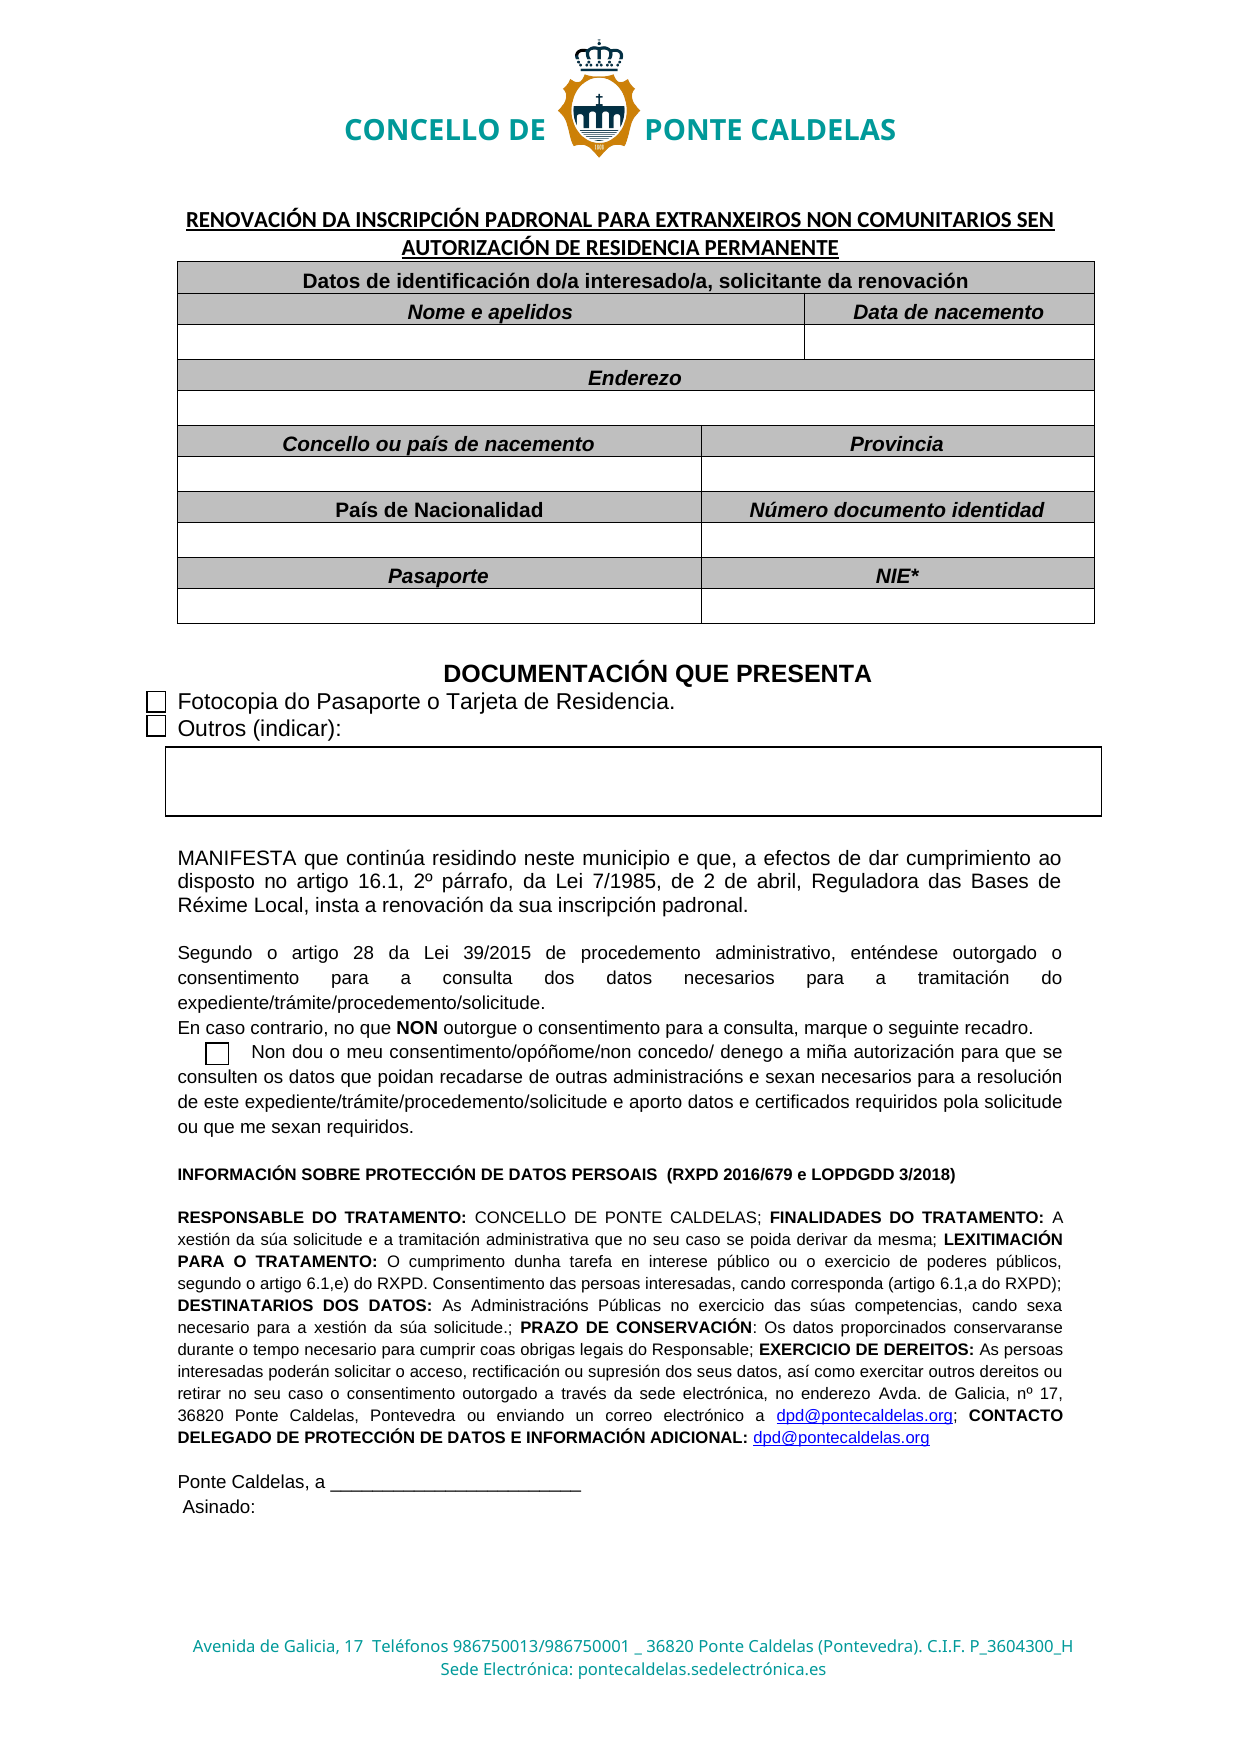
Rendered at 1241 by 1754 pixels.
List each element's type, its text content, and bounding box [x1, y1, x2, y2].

table_cell [178, 325, 804, 359]
text RESPONSABLE DO TRATAMENTO: CONCELLO DE PONTE CALDELAS; FINALIDADES DO TRATAMENTO: A xestión da súa solicitude e a tramitación administrativa que no seu caso se poida derivar da mesma; LEXITIMACIÓN PARA O TRATAMENTO: O cumprimento dunha tarefa en interese público ou o exercicio de poderes públicos, segundo o artigo 6.1,e) do RXPD. Consentimento das persoas interesadas, cando corresponda (artigo 6.1,a do RXPD); DESTINATARIOS DOS DATOS: As Administracións Públicas no exercicio das súas competencias, cando sexa necesario para a xestión da súa solicitude.; PRAZO DE CONSERVACIÓN: Os datos proporcinados conservaranse durante o tempo necesario para cumprir coas obrigas legais do Responsable; EXERCICIO DE DEREITOS: As persoas interesadas poderán solicitar o acceso, rectificación ou supresión dos seus datos, así como exercitar outros dereitos ou retirar no seu caso o consentimento outorgado a través da sede electrónica, no enderezo Avda. de Galicia, nº 17, 36820 Ponte Caldelas, Pontevedra ou enviando un correo electrónico a dpd@pontecaldelas.org; CONTACTO DELEGADO DE PROTECCIÓN DE DATOS E INFORMACIÓN ADICIONAL: dpd@pontecaldelas.org [177, 1208, 1063, 1447]
text En caso contrario, no que NON outorgue o consentimento para a consulta, marque o seguinte recadro. [177, 1016, 1063, 1038]
table_cell [702, 457, 1094, 491]
table_cell [702, 523, 1094, 557]
table_cell [702, 589, 1094, 623]
text Ponte Caldelas, a ________________________ [177, 1471, 1063, 1492]
table_cell Enderezo [178, 360, 1094, 390]
table_cell País de Nacionalidad [178, 492, 701, 522]
text Segundo o artigo 28 da Lei 39/2015 de procedemento administrativo, enténdese outorgado o consentimento para a consulta dos datos necesarios para a tramitación do expediente/trámite/procedemento/solicitude. [177, 942, 1063, 1013]
text Asinado: [177, 1495, 1063, 1517]
table_cell Nome e apelidos [178, 294, 804, 324]
text Fotocopia do Pasaporte o Tarjeta de Residencia. [177, 688, 1107, 714]
table_cell Concello ou país de nacemento [178, 426, 701, 456]
table_cell Provincia [702, 426, 1094, 456]
text RENOVACIÓN DA INSCRIPCIÓN PADRONAL PARA EXTRANXEIROS NON COMUNITARIOS SEN AUTORIZACIÓN DE RESIDENCIA PERMANENTE [177, 205, 1063, 261]
table_cell Número documento identidad [702, 492, 1094, 522]
table_cell NIE* [702, 558, 1094, 588]
table_cell [178, 391, 1094, 425]
list DOCUMENTACIÓN QUE PRESENTA [252, 659, 1063, 688]
table_cell [178, 589, 701, 623]
picture [557, 39, 641, 158]
text Non dou o meu consentimento/opóñome/non concedo/ denego a miña autorización para que se consulten os datos que poidan recadarse de outras administracións e sexan necesarios para a resolución de este expediente/trámite/procedemento/solicitude e aporto datos e certificados requiridos pola solicitude ou que me sexan requiridos. [177, 1041, 1063, 1137]
text INFORMACIÓN SOBRE PROTECCIÓN DE DATOS PERSOAIS (RXPD 2016/679 e LOPDGDD 3/2018) [177, 1165, 1063, 1184]
table_cell [178, 457, 701, 491]
text MANIFESTA que continúa residindo neste municipio e que, a efectos de dar cumprimiento ao disposto no artigo 16.1, 2º párrafo, da Lei 7/1985, de 2 de abril, Reguladora das Bases de Réxime Local, insta a renovación da sua inscripción padronal. [177, 845, 1063, 917]
table_header Datos de identificación do/a interesado/a, solicitante da renovación [178, 262, 1094, 293]
table_cell [805, 325, 1094, 359]
table_cell Pasaporte [178, 558, 701, 588]
text Outros (indicar): [177, 714, 1063, 741]
table_cell Data de nacemento [805, 294, 1094, 324]
table_cell [178, 523, 701, 557]
